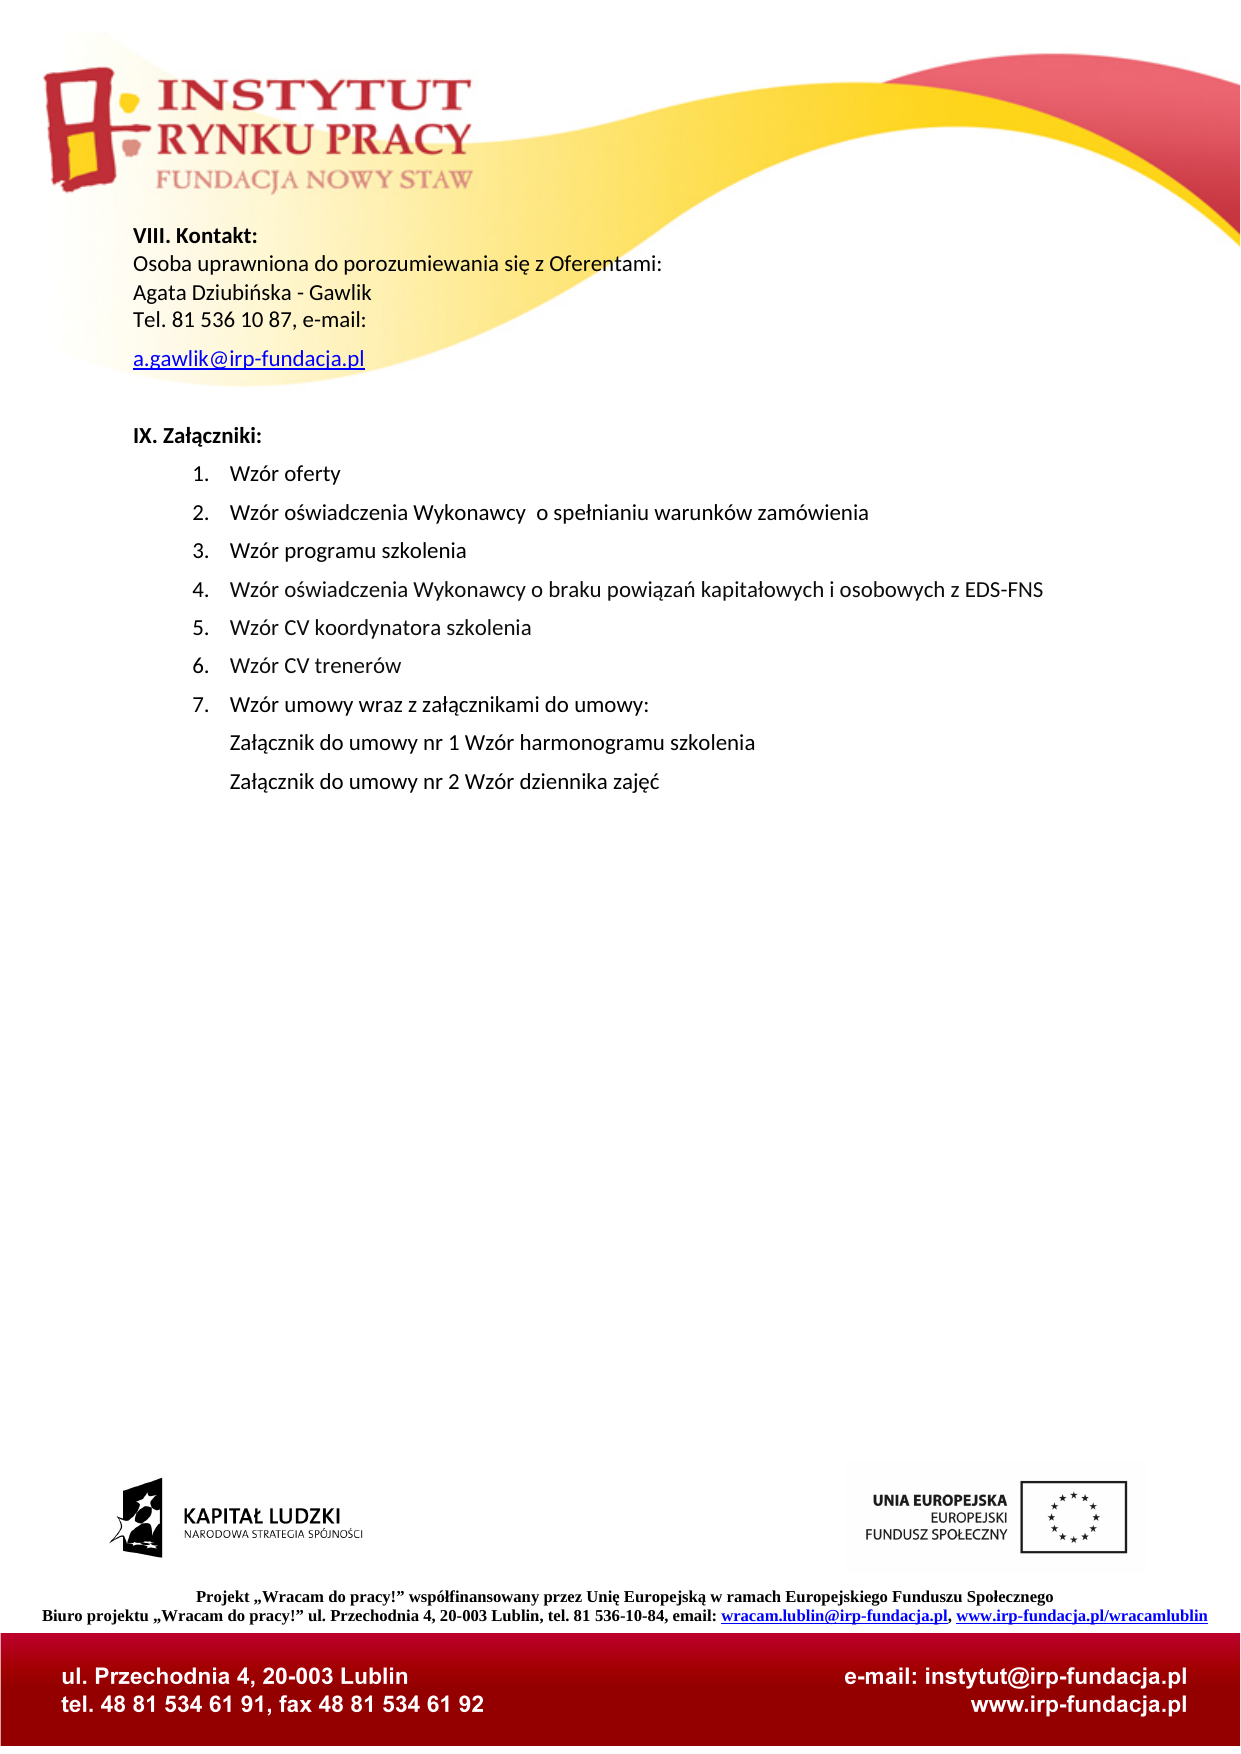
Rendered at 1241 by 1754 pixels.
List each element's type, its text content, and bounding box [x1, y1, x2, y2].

list Wzór CV trenerów [192, 652, 1137, 679]
list Wzór oferty [192, 459, 1137, 487]
picture [0, 32, 1241, 411]
list Wzór CV koordynatora szkolenia [192, 613, 1137, 641]
list Wzór programu szkolenia [192, 536, 1137, 564]
list Wzór oświadczenia Wykonawcy o spełnianiu warunków zamówienia [192, 498, 1137, 526]
picture [0, 1633, 1241, 1746]
text IX. Załączniki: [133, 421, 1137, 449]
text Osoba uprawniona do porozumiewania się z Oferentami: Agata Dziubińska - Gawlik Tel. 81 536 10 87, e-mail: [133, 249, 1137, 334]
text VIII. Kontakt: [133, 222, 1137, 249]
text Załącznik do umowy nr 1 Wzór harmonogramu szkolenia [229, 728, 1137, 756]
text a.gawlik@irp-fundacja.pl [133, 344, 1137, 372]
list Wzór umowy wraz z załącznikami do umowy: [192, 690, 1137, 718]
list Wzór oświadczenia Wykonawcy o braku powiązań kapitałowych i osobowych z EDS-FNS [192, 575, 1137, 603]
text Załącznik do umowy nr 2 Wzór dziennika zajęć [229, 767, 1137, 795]
picture [73, 1438, 402, 1597]
picture [844, 1461, 1148, 1573]
